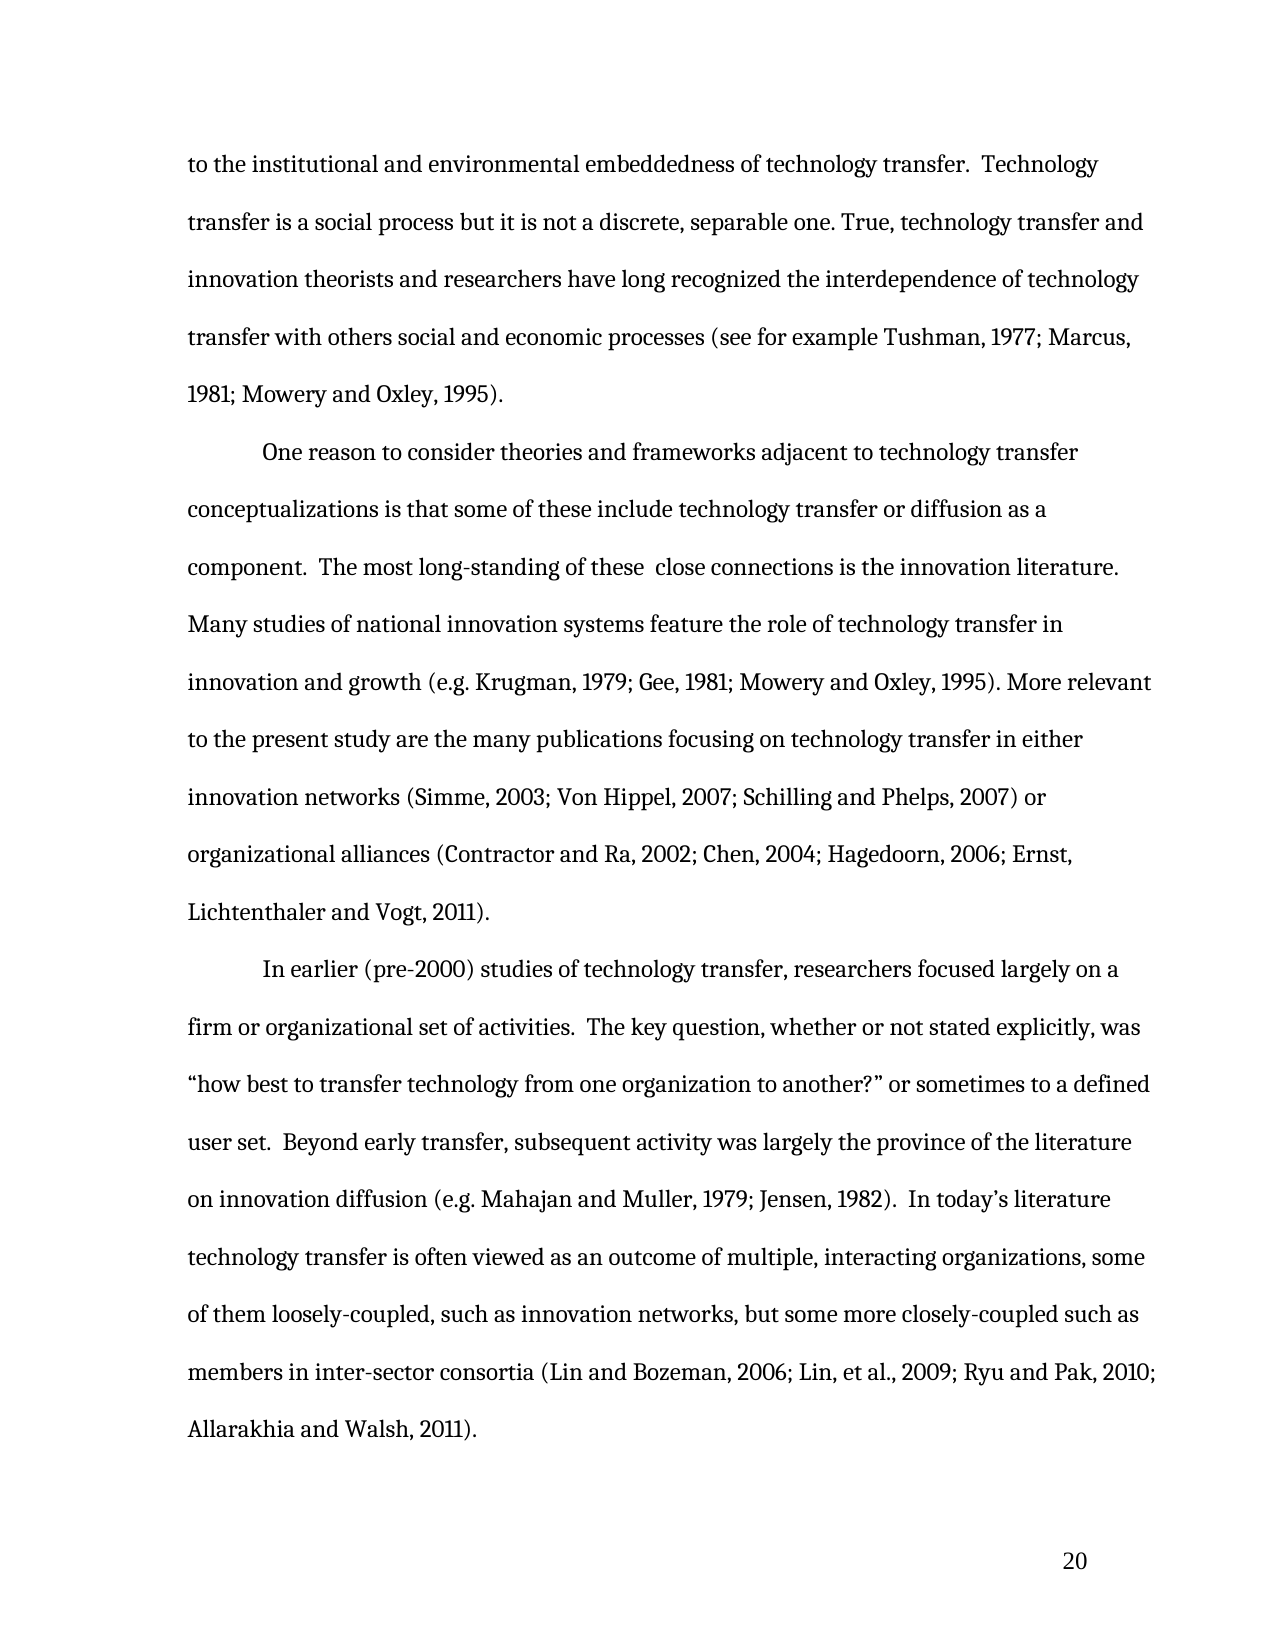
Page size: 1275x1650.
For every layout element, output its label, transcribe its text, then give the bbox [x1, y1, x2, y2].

text One reason to consider theories and frameworks adjacent to technology transfer conceptualizations is that some of these include technology transfer or diffusion as a component. The most long-standing of these close connections is the innovation literature. Many studies of national innovation systems feature the role of technology transfer in innovation and growth (e.g. Krugman, 1979; Gee, 1981; Mowery and Oxley, 1995). More relevant to the present study are the many publications focusing on technology transfer in either innovation networks (Simme, 2003; Von Hippel, 2007; Schilling and Phelps, 2007) or organizational alliances (Contractor and Ra, 2002; Chen, 2004; Hagedoorn, 2006; Ernst, Lichtenthaler and Vogt, 2011). [187, 437, 1162, 926]
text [187, 150, 1162, 409]
text In earlier (pre-2000) studies of technology transfer, researchers focused largely on a firm or organizational set of activities. The key question, whether or not stated explicitly, was “how best to transfer technology from one organization to another?” or sometimes to a defined user set. Beyond early transfer, subsequent activity was largely the province of the literature on innovation diffusion (e.g. Mahajan and Muller, 1979; Jensen, 1982). In today’s literature technology transfer is often viewed as an outcome of multiple, interacting organizations, some of them loosely-coupled, such as innovation networks, but some more closely-coupled such as members in inter-sector consortia (Lin and Bozeman, 2006; Lin, et al., 2009; Ryu and Pak, 2010; Allarakhia and Walsh, 2011). [187, 955, 1162, 1444]
